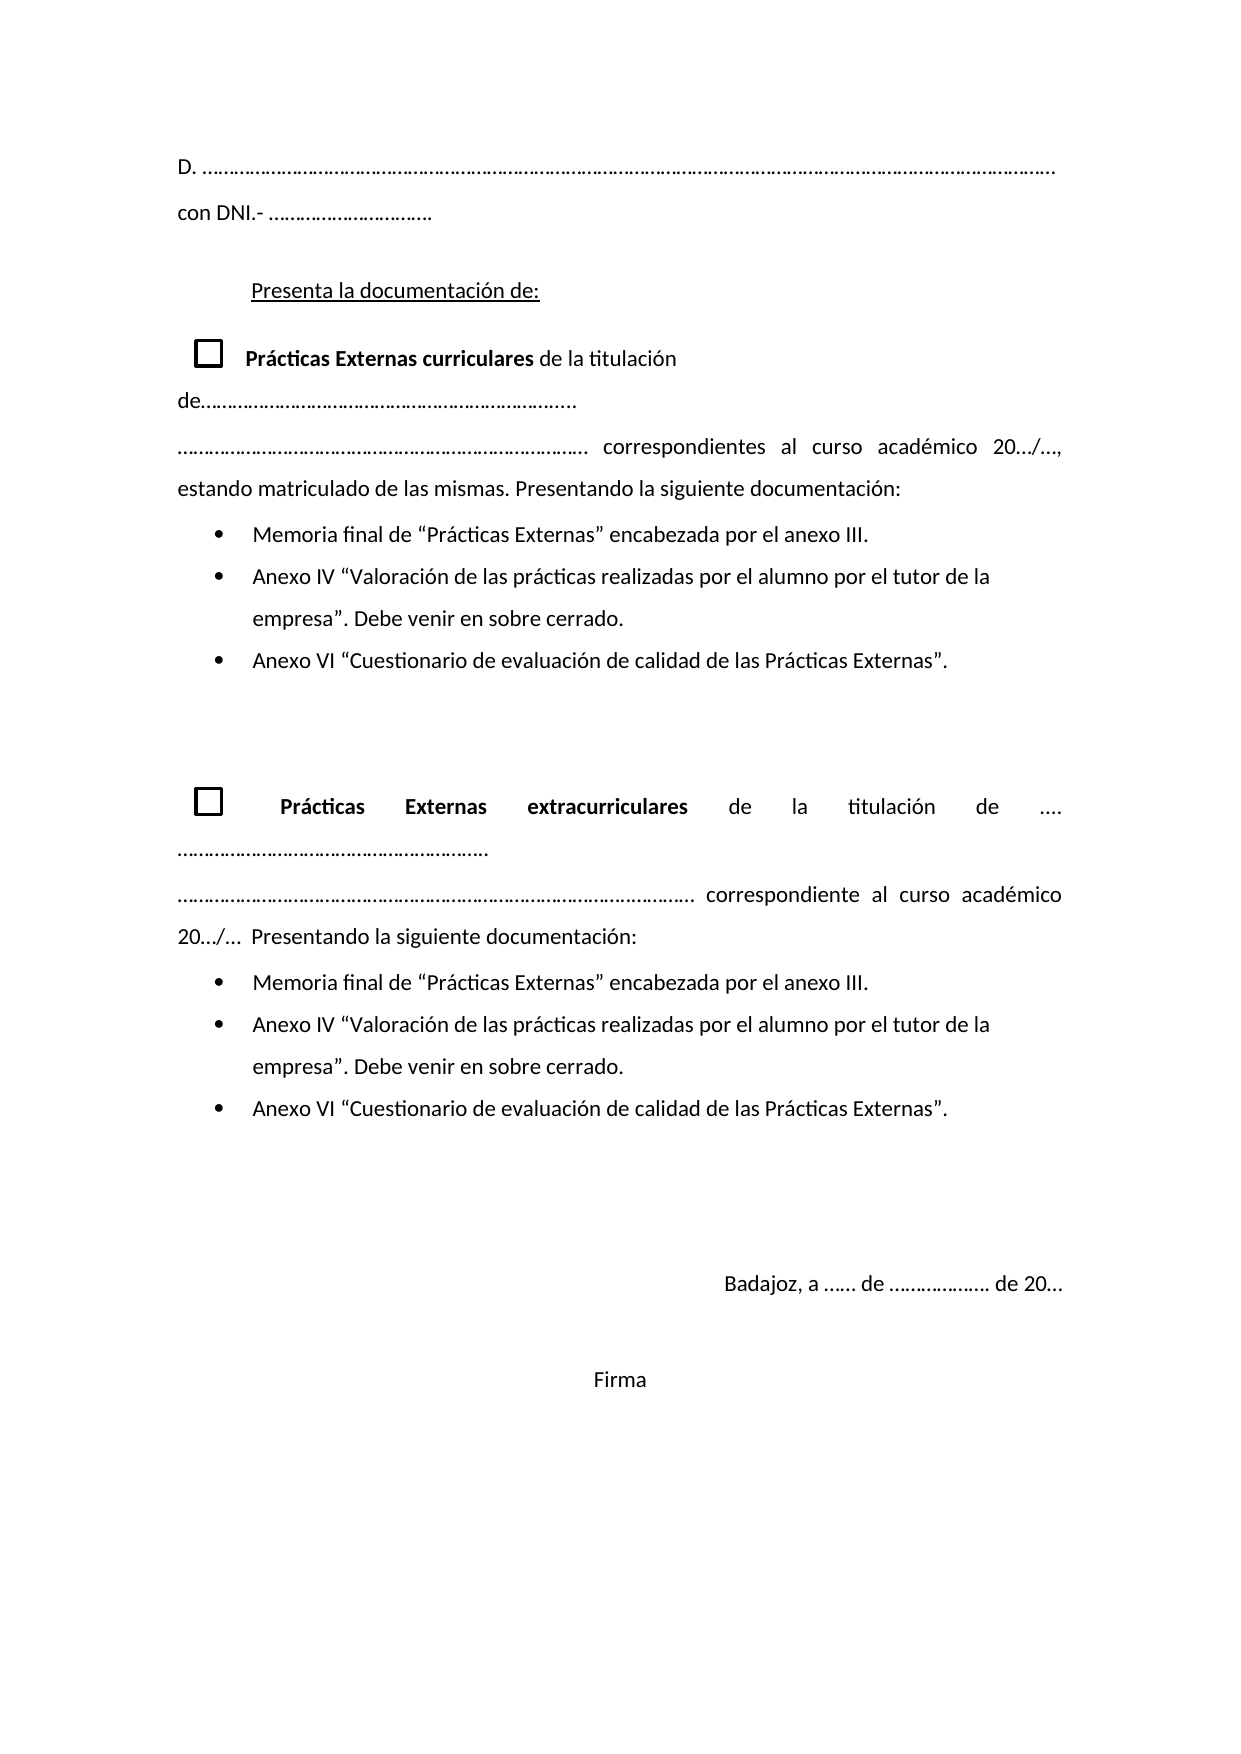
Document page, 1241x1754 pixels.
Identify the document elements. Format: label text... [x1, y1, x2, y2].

text Firma [177, 1366, 1063, 1394]
list Anexo VI “Cuestionario de evaluación de calidad de las Prácticas Externas”. [215, 646, 1063, 674]
list Memoria final de “Prácticas Externas” encabezada por el anexo III. [215, 520, 1063, 548]
text Presenta la documentación de: [177, 276, 1063, 304]
list Anexo IV “Valoración de las prácticas realizadas por el alumno por el tutor de la empresa”. Debe venir en sobre cerrado. [215, 562, 1063, 632]
text con DNI.- …………………………. [177, 198, 1063, 226]
list Memoria final de “Prácticas Externas” encabezada por el anexo III. [215, 968, 1063, 996]
text Prácticas Externas extracurriculares de la titulación de ....………………………………………………….. [177, 789, 1063, 862]
text Badajoz, a …… de ………………. de 20… [177, 1269, 1063, 1297]
text …………………………………………………………………………..………… correspondiente al curso académico 20…/… Presentando la siguiente documentación: [177, 880, 1063, 950]
list Anexo IV “Valoración de las prácticas realizadas por el alumno por el tutor de la empresa”. Debe venir en sobre cerrado. [215, 1010, 1063, 1080]
text Prácticas Externas curriculares de la titulación de…………………………………………………………..... [177, 341, 1063, 414]
list Anexo VI “Cuestionario de evaluación de calidad de las Prácticas Externas”. [215, 1094, 1063, 1122]
text …………………………………………………………………… correspondientes al curso académico 20…/…, estando matriculado de las mismas. Presentando la siguiente documentación: [177, 432, 1063, 502]
text D. ……………………………………………………………………………………………………………………………………………… [177, 152, 1063, 180]
